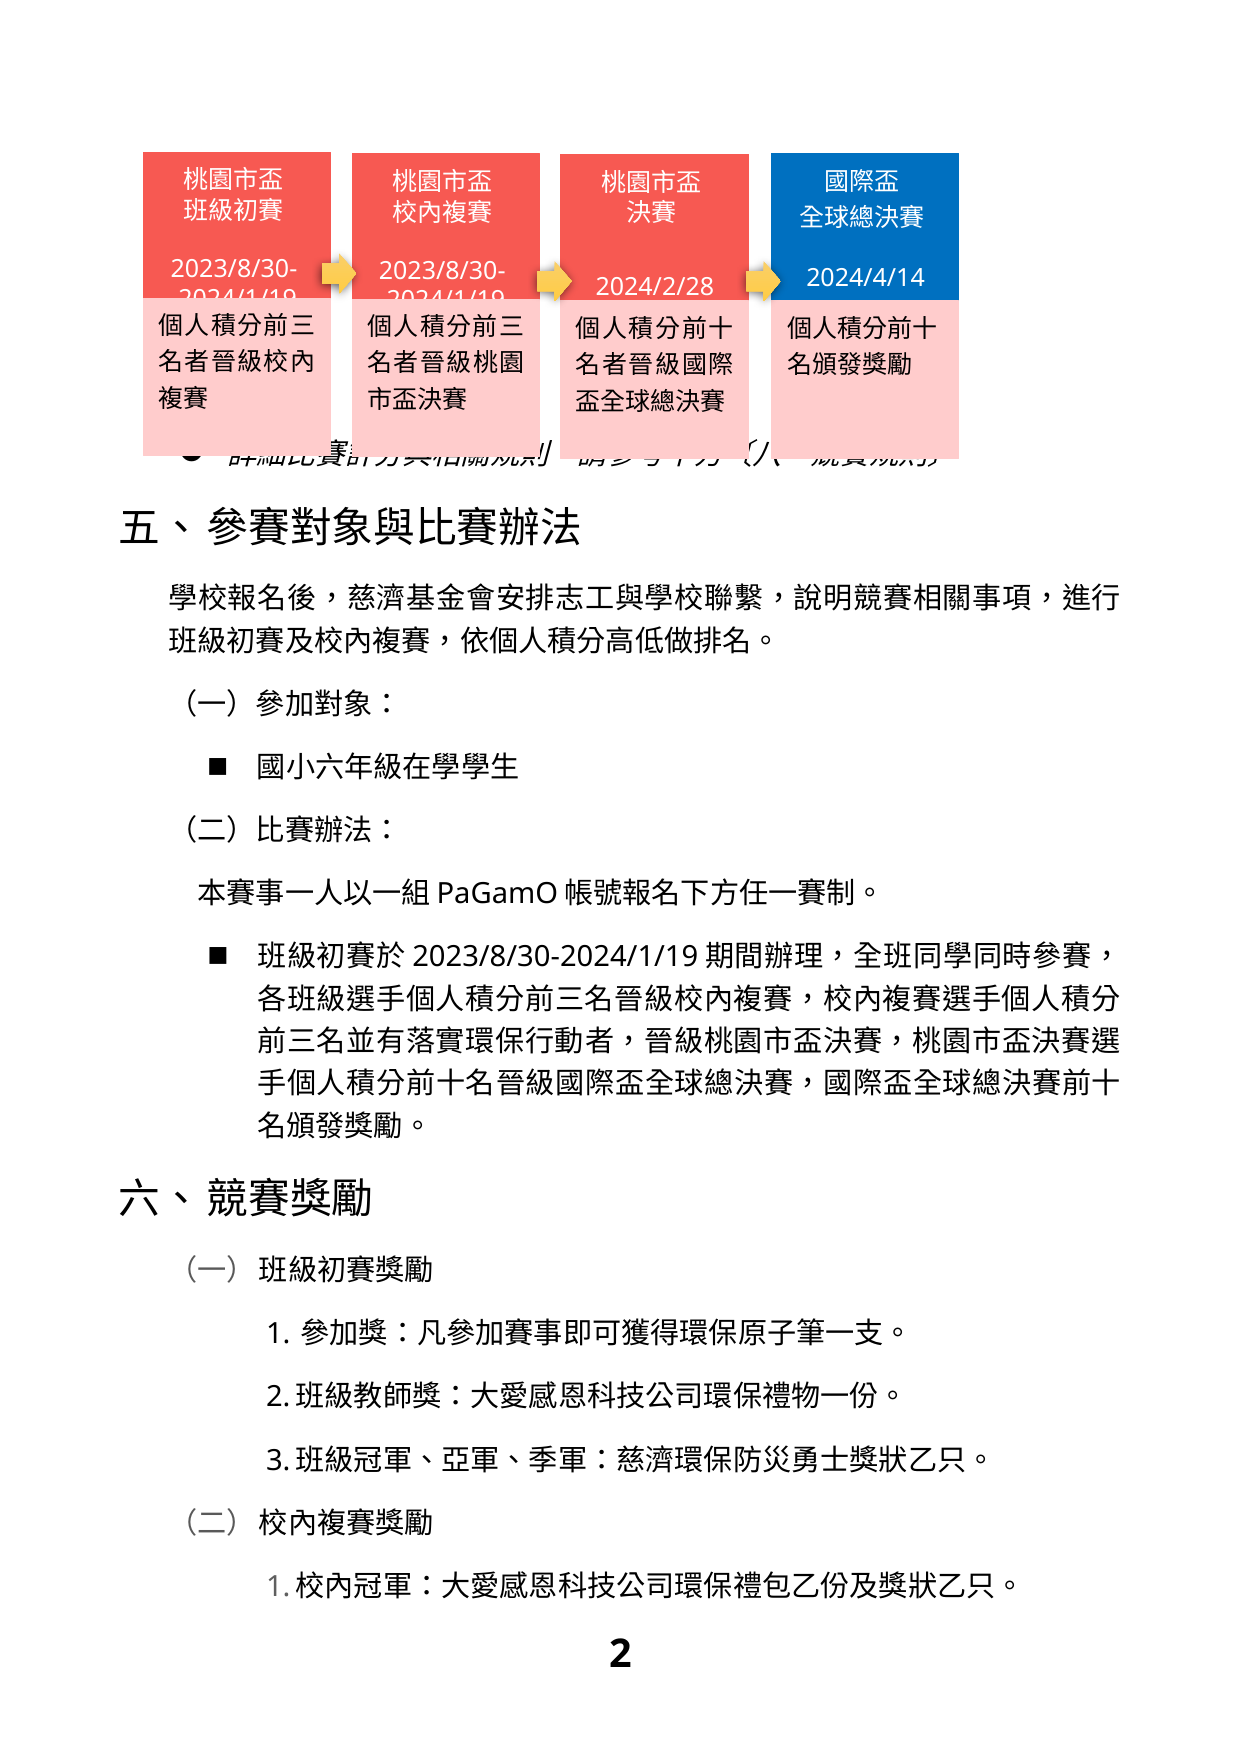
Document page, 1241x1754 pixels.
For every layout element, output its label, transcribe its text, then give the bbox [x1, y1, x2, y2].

list 參賽對象與比賽辦法 [118, 494, 1122, 554]
text （二）比賽辦法： [168, 807, 1122, 849]
list 班級教師獎：大愛感恩科技公司環保禮物一份。 [266, 1373, 1122, 1415]
list 國小六年級在學學生 [207, 743, 1122, 786]
list 班級冠軍、亞軍、季軍：慈濟環保防災勇士獎狀乙只。 [266, 1436, 1122, 1478]
text 本賽事一人以一組PaGamO帳號報名下方任一賽制。 [168, 870, 1122, 912]
list 校內複賽獎勵 [168, 1499, 1122, 1542]
list 競賽獎勵 [118, 1165, 1122, 1226]
list 參加獎：凡參加賽事即可獲得環保原子筆一支。 [266, 1309, 1122, 1352]
list 詳細比賽計分與相關規則，請參考下方〔八、競賽規則〕 [177, 431, 1122, 473]
list （一）參加對象： [168, 680, 1122, 723]
list 班級初賽於2023/8/30-2024/1/19期間辦理，全班同學同時參賽，各班級選手個人積分前三名晉級校內複賽，校內複賽選手個人積分前三名並有落實環保行動者，晉級桃園市盃決賽，桃園市盃決賽選手個人積分前十名晉級國際盃全球總決賽，國際盃全球總決賽前十名頒發獎勵。 [207, 933, 1122, 1144]
list 學校報名後，慈濟基金會安排志工與學校聯繫，說明競賽相關事項，進行班級初賽及校內複賽，依個人積分高低做排名。 [168, 575, 1122, 659]
list 校內冠軍：大愛感恩科技公司環保禮包乙份及獎狀乙只。 [266, 1562, 1122, 1605]
list 班級初賽獎勵 [168, 1246, 1122, 1289]
